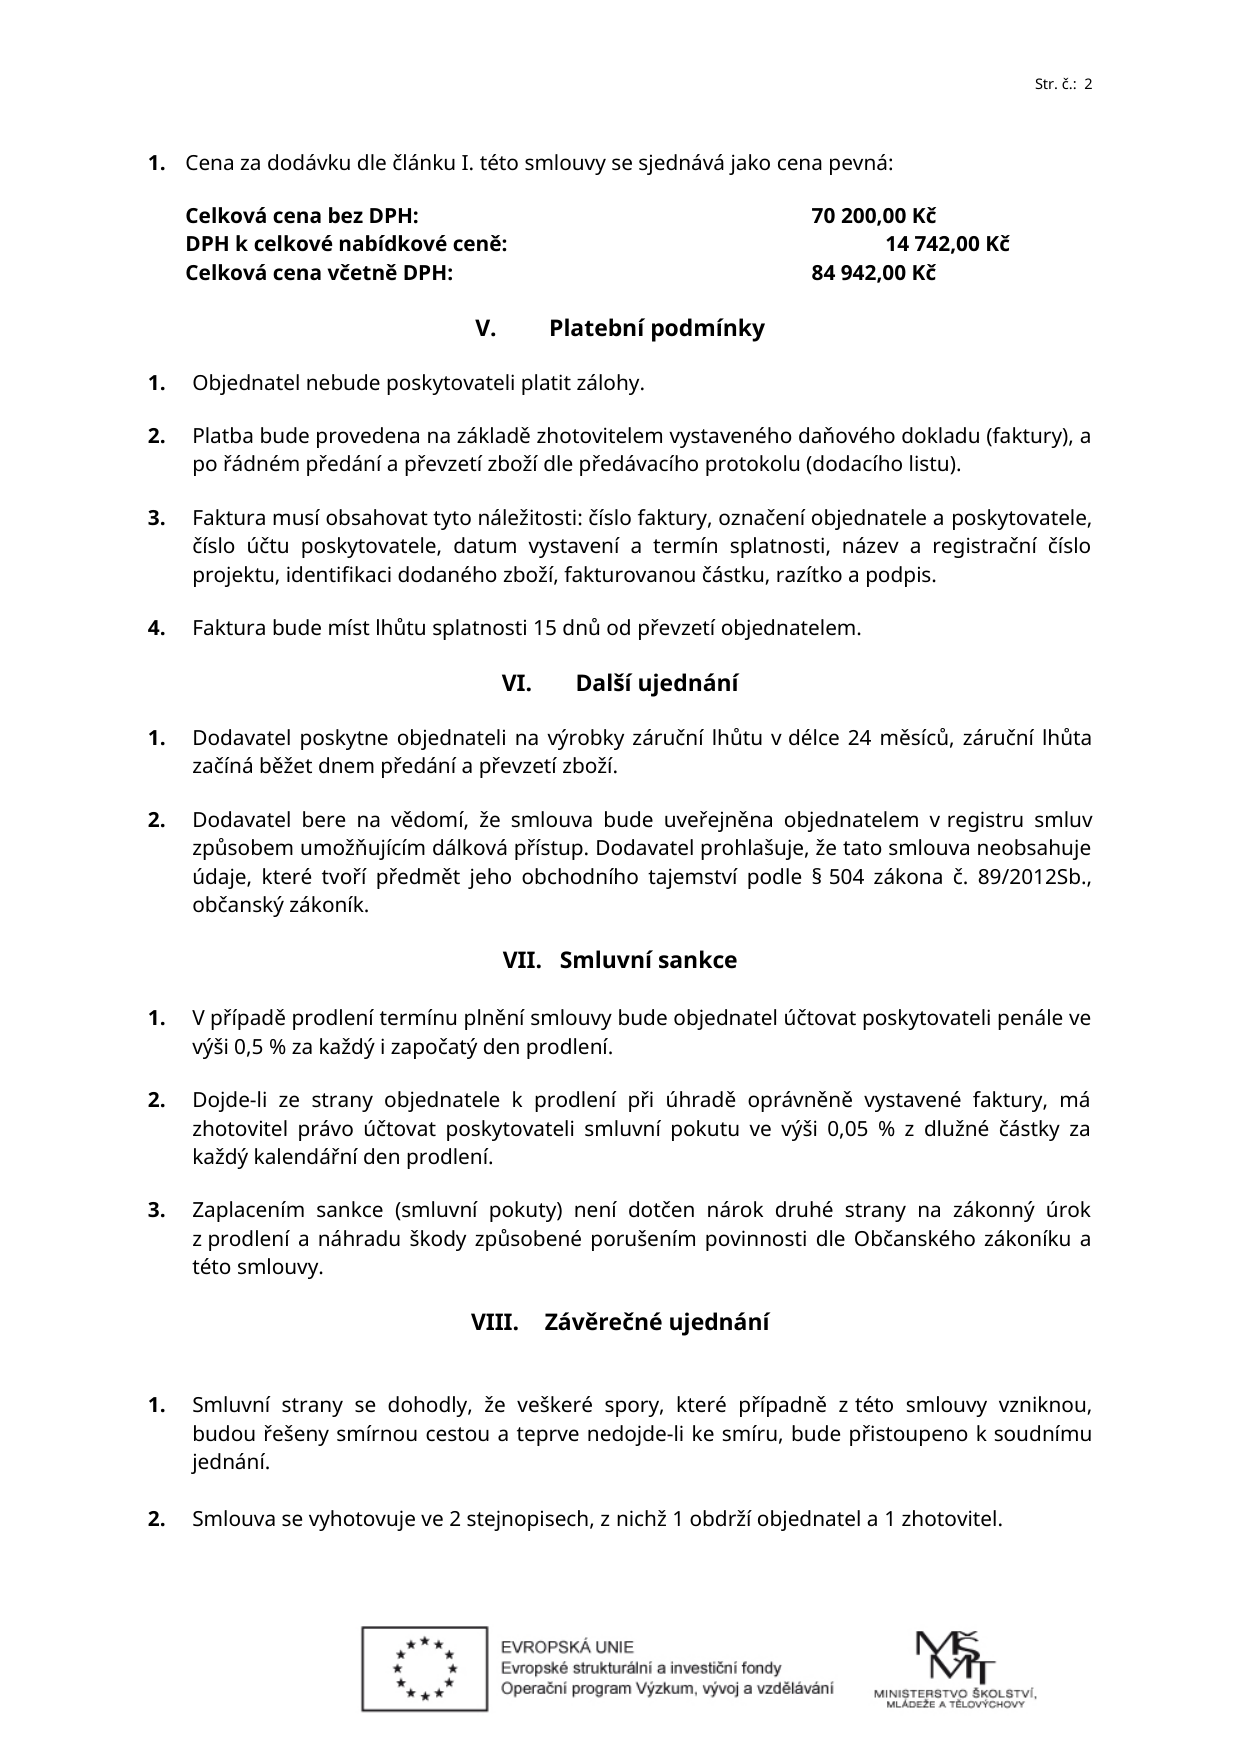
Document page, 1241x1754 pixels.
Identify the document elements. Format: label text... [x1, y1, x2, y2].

list Smlouva se vyhotovuje ve 2 stejnopisech, z nichž 1 obdrží objednatel a 1 zhotovitel. [148, 1504, 1092, 1533]
list Faktura musí obsahovat tyto náležitosti: číslo faktury, označení objednatele a poskytovatele, číslo účtu poskytovatele, datum vystavení a termín splatnosti, název a registrační číslo projektu, identifikaci dodaného zboží, fakturovanou částku, razítko a podpis. [148, 503, 1092, 588]
list Objednatel nebude poskytovateli platit zálohy. [148, 368, 1092, 396]
list DPH k celkové nabídkové ceně: 14 742,00 Kč [185, 229, 1092, 258]
list Platba bude provedena na základě zhotovitelem vystaveného daňového dokladu (faktury), a po řádném předání a převzetí zboží dle předávacího protokolu (dodacího listu). [148, 421, 1092, 478]
list Dodavatel poskytne objednateli na výrobky záruční lhůtu v délce 24 měsíců, záruční lhůta začíná běžet dnem předání a převzetí zboží. [148, 723, 1092, 780]
list V případě prodlení termínu plnění smlouvy bude objednatel účtovat poskytovateli penále ve výši 0,5 % za každý i započatý den prodlení. [148, 1003, 1092, 1060]
list Dodavatel bere na vědomí, že smlouva bude uveřejněna objednatelem v registru smluv způsobem umožňujícím dálková přístup. Dodavatel prohlašuje, že tato smlouva neobsahuje údaje, které tvoří předmět jeho obchodního tajemství podle § 504 zákona č. 89/2012Sb., občanský zákoník. [148, 805, 1092, 919]
text VIII. Závěrečné ujednání [148, 1306, 1092, 1337]
list Zaplacením sankce (smluvní pokuty) není dotčen nárok druhé strany na zákonný úrok z prodlení a náhradu škody způsobené porušením povinnosti dle Občanského zákoníku a této smlouvy. [148, 1196, 1092, 1281]
list Cena za dodávku dle článku I. této smlouvy se sjednává jako cena pevná: [148, 148, 1092, 176]
text VII. Smluvní sankce [148, 944, 1092, 975]
list Celková cena včetně DPH: 84 942,00 Kč [185, 258, 1092, 286]
list Faktura bude míst lhůtu splatnosti 15 dnů od převzetí objednatelem. [148, 613, 1092, 642]
list Dojde-li ze strany objednatele k prodlení při úhradě oprávněně vystavené faktury, má zhotovitel právo účtovat poskytovateli smluvní pokutu ve výši 0,05 % z dlužné částky za každý kalendářní den prodlení. [148, 1085, 1092, 1171]
text VI. Další ujednání [148, 667, 1092, 698]
picture [291, 1585, 1074, 1754]
list Celková cena bez DPH: 70 200,00 Kč [185, 201, 1092, 229]
list Smluvní strany se dohodly, že veškeré spory, které případně z této smlouvy vzniknou, budou řešeny smírnou cestou a teprve nedojde-li ke smíru, bude přistoupeno k soudnímu jednání. [148, 1391, 1092, 1476]
text V. Platební podmínky [148, 311, 1092, 343]
